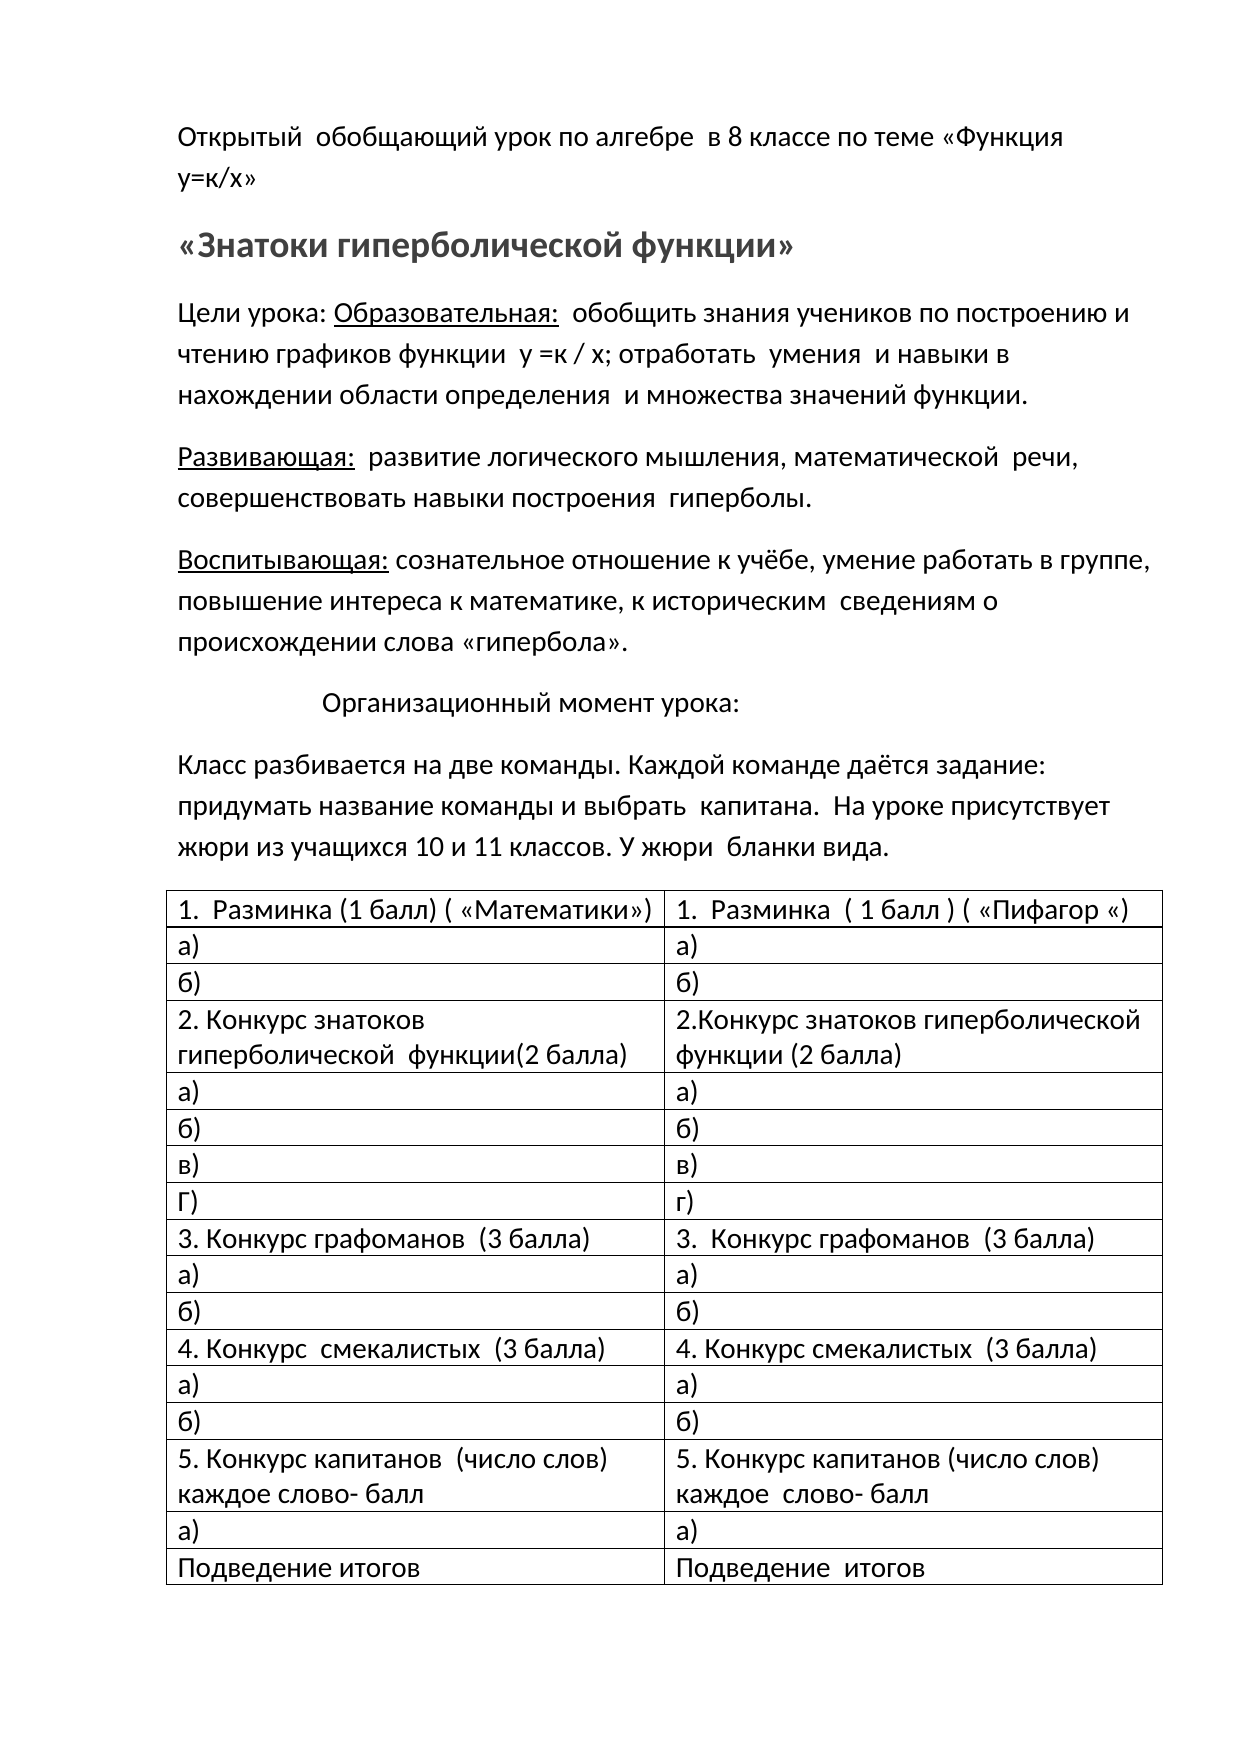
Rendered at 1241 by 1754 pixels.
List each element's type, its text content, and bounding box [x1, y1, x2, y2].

table_cell 2.Конкурс знатоков гиперболической функции (2 балла) [665, 1001, 1162, 1072]
table_cell 5. Конкурс капитанов (число слов) каждое слово- балл [167, 1440, 664, 1511]
table_cell б) [665, 1293, 1162, 1329]
text Цели урока: Образовательная: обобщить знания учеников по построению и чтению графиков функции у =к / х; отработать умения и навыки в нахождении области определения и множества значений функции. [177, 294, 1152, 412]
table_cell б) [167, 1293, 664, 1329]
table_cell б) [665, 964, 1162, 1000]
table_cell 4. Конкурс смекалистых (3 балла) [167, 1330, 664, 1365]
table_cell а) [167, 1512, 664, 1548]
table_cell в) [665, 1146, 1162, 1182]
table_cell 3. Конкурс графоманов (3 балла) [167, 1220, 664, 1255]
text Организационный момент урока: [177, 684, 1152, 720]
table_cell б) [167, 1110, 664, 1145]
table_cell 2. Конкурс знатоков гиперболической функции(2 балла) [167, 1001, 664, 1072]
table_cell 5. Конкурс капитанов (число слов) каждое слово- балл [665, 1440, 1162, 1511]
table_cell 4. Конкурс смекалистых (3 балла) [665, 1330, 1162, 1365]
table_cell б) [665, 1110, 1162, 1145]
table_header 1. Разминка (1 балл) ( «Математики») [167, 891, 664, 926]
table_cell б) [167, 1403, 664, 1439]
table_cell а) [665, 1366, 1162, 1402]
table_cell а) [167, 1366, 664, 1402]
text «Знатоки гиперболической функции» [177, 221, 1152, 267]
text Развивающая: развитие логического мышления, математической речи, совершенствовать навыки построения гиперболы. [177, 438, 1152, 514]
table_cell а) [167, 1073, 664, 1109]
table_cell а) [167, 928, 664, 963]
table_cell а) [665, 1073, 1162, 1109]
table_cell Г) [167, 1183, 664, 1219]
table_header 1. Разминка ( 1 балл ) ( «Пифагор «) [665, 891, 1162, 926]
table_cell а) [167, 1256, 664, 1292]
text Класс разбивается на две команды. Каждой команде даётся задание: придумать название команды и выбрать капитана. На уроке присутствует жюри из учащихся 10 и 11 классов. У жюри бланки вида. [177, 746, 1152, 864]
table_cell а) [665, 928, 1162, 963]
table_cell Подведение итогов [167, 1549, 664, 1584]
table_cell б) [167, 964, 664, 1000]
text Открытый обобщающий урок по алгебре в 8 классе по теме «Функция у=к/х» [177, 118, 1152, 195]
table_cell Подведение итогов [665, 1549, 1162, 1584]
table_cell а) [665, 1512, 1162, 1548]
text Воспитывающая: сознательное отношение к учёбе, умение работать в группе, повышение интереса к математике, к историческим сведениям о происхождении слова «гипербола». [177, 541, 1152, 658]
table_cell г) [665, 1183, 1162, 1219]
table_cell 3. Конкурс графоманов (3 балла) [665, 1220, 1162, 1255]
table_cell б) [665, 1403, 1162, 1439]
table_cell в) [167, 1146, 664, 1182]
table_cell а) [665, 1256, 1162, 1292]
